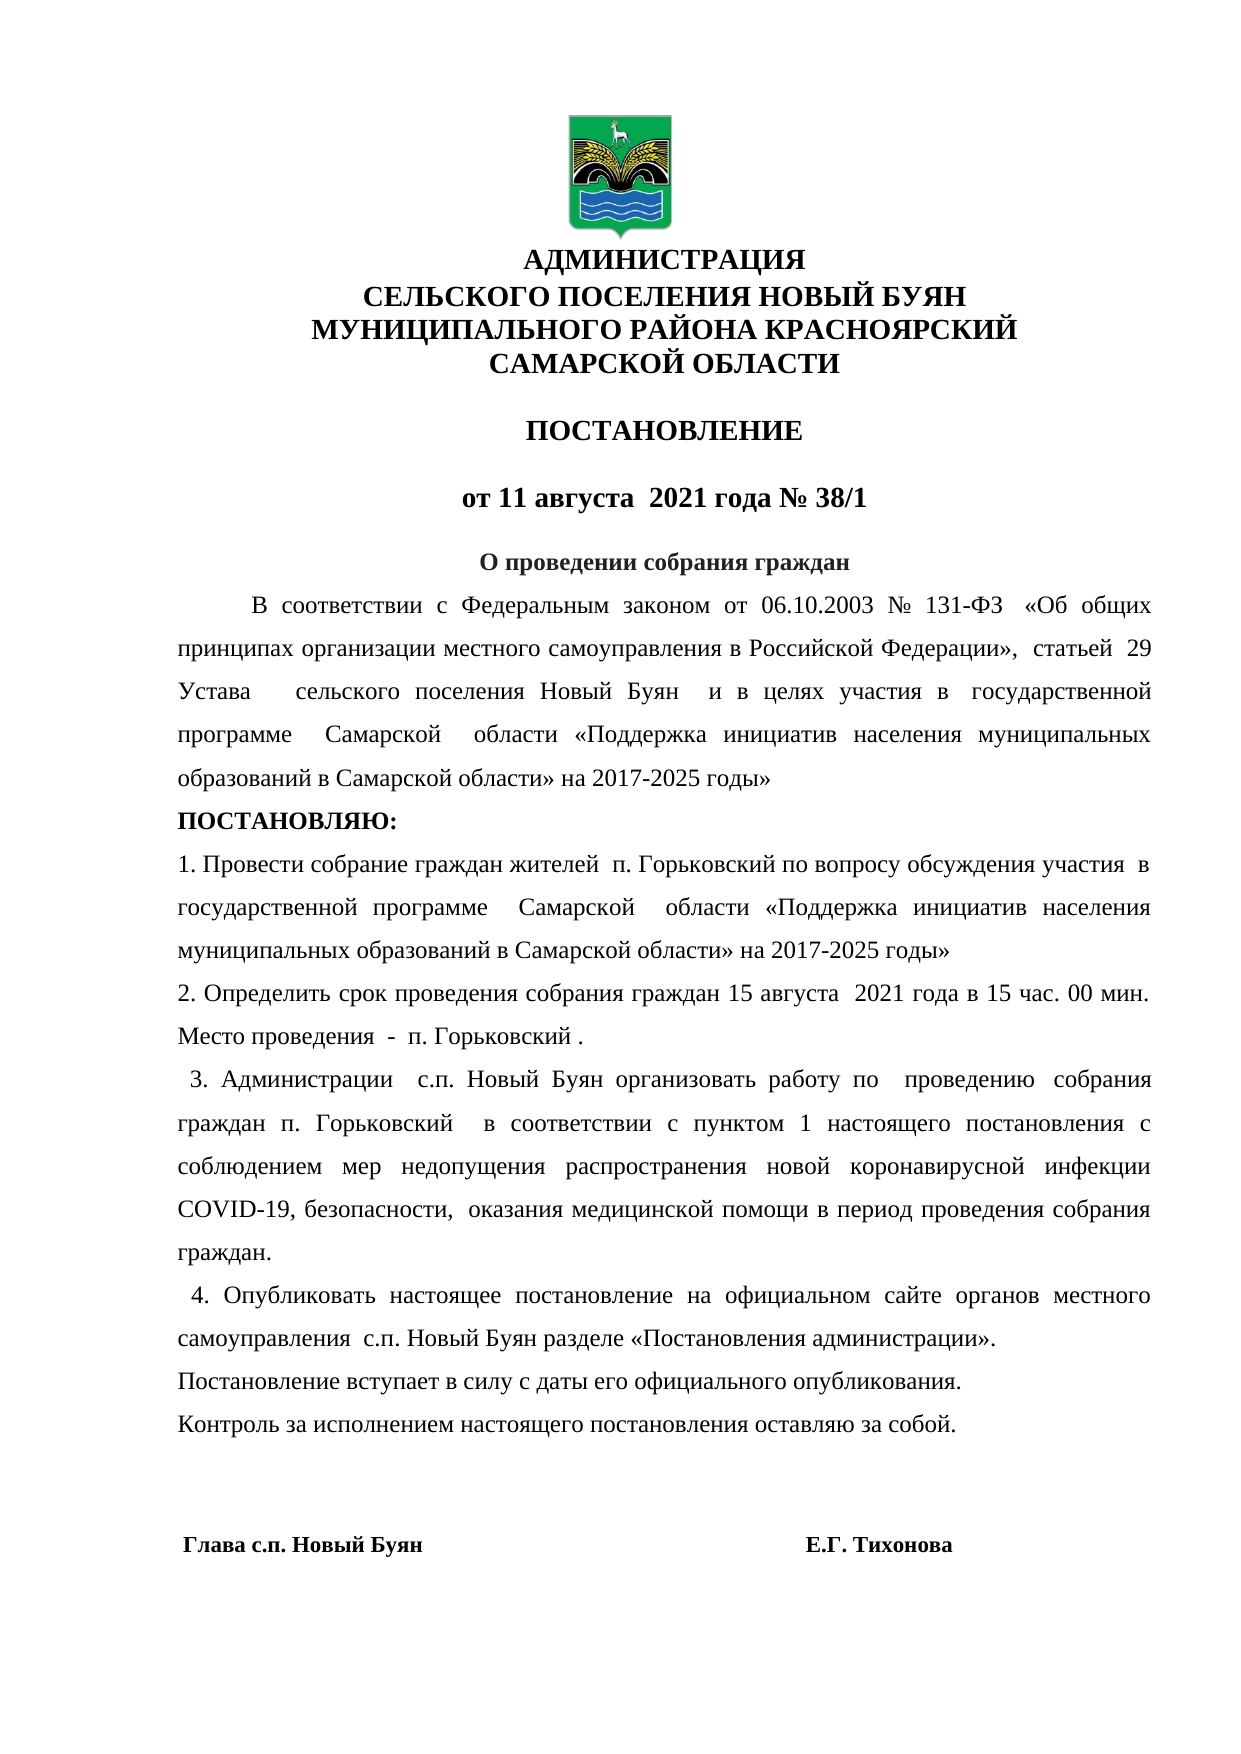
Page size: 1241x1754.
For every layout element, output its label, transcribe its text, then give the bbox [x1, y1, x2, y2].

text О проведении собрания граждан [177, 547, 1152, 576]
text АДМИНИСТРАЦИЯ [177, 89, 1152, 276]
text Глава с.п. Новый Буян Е.Г. Тихонова [177, 1532, 1152, 1558]
text от 11 августа 2021 года № 38/1 [177, 480, 1152, 513]
text САМАРСКОЙ ОБЛАСТИ [177, 346, 1152, 379]
text 3. Администрации с.п. Новый Буян организовать работу по проведению собрания граждан п. Горьковский в соответствии с пунктом 1 настоящего постановления с соблюдением мер недопущения распространения новой коронавирусной инфекции COVID-19, безопасности, оказания медицинской помощи в период проведения собрания граждан. [177, 1064, 1152, 1266]
text ПОСТАНОВЛЯЮ: [177, 806, 1152, 834]
text Контроль за исполнением настоящего постановления оставляю за собой. [177, 1409, 1152, 1438]
text 2. Определить срок проведения собрания граждан 15 августа 2021 года в 15 час. 00 мин. Место проведения - п. Горьковский . [177, 978, 1152, 1050]
text 1. Провести собрание граждан жителей п. Горьковский по вопросу обсуждения участия в государственной программе Самарской области «Поддержка инициатив населения муниципальных образований в Самарской области» на 2017-2025 годы» [177, 849, 1152, 964]
text 4. Опубликовать настоящее постановление на официальном сайте органов местного самоуправления с.п. Новый Буян разделе «Постановления администрации». [177, 1280, 1152, 1352]
text Постановление вступает в силу с даты его официального опубликования. [177, 1366, 1152, 1395]
picture [568, 115, 672, 240]
text МУНИЦИПАЛЬНОГО РАЙОНА КРАСНОЯРСКИЙ [177, 312, 1152, 346]
text В соответствии с Федеральным законом от 06.10.2003 № 131-ФЗ «Об общих принципах организации местного самоуправления в Российской Федерации», статьей 29 Устава сельского поселения Новый Буян и в целях участия в государственной программе Самарской области «Поддержка инициатив населения муниципальных образований в Самарской области» на 2017-2025 годы» [177, 590, 1152, 791]
text СЕЛЬСКОГО ПОСЕЛЕНИЯ НОВЫЙ БУЯН [177, 279, 1152, 312]
subtitle ПОСТАНОВЛЕНИЕ [177, 413, 1152, 446]
